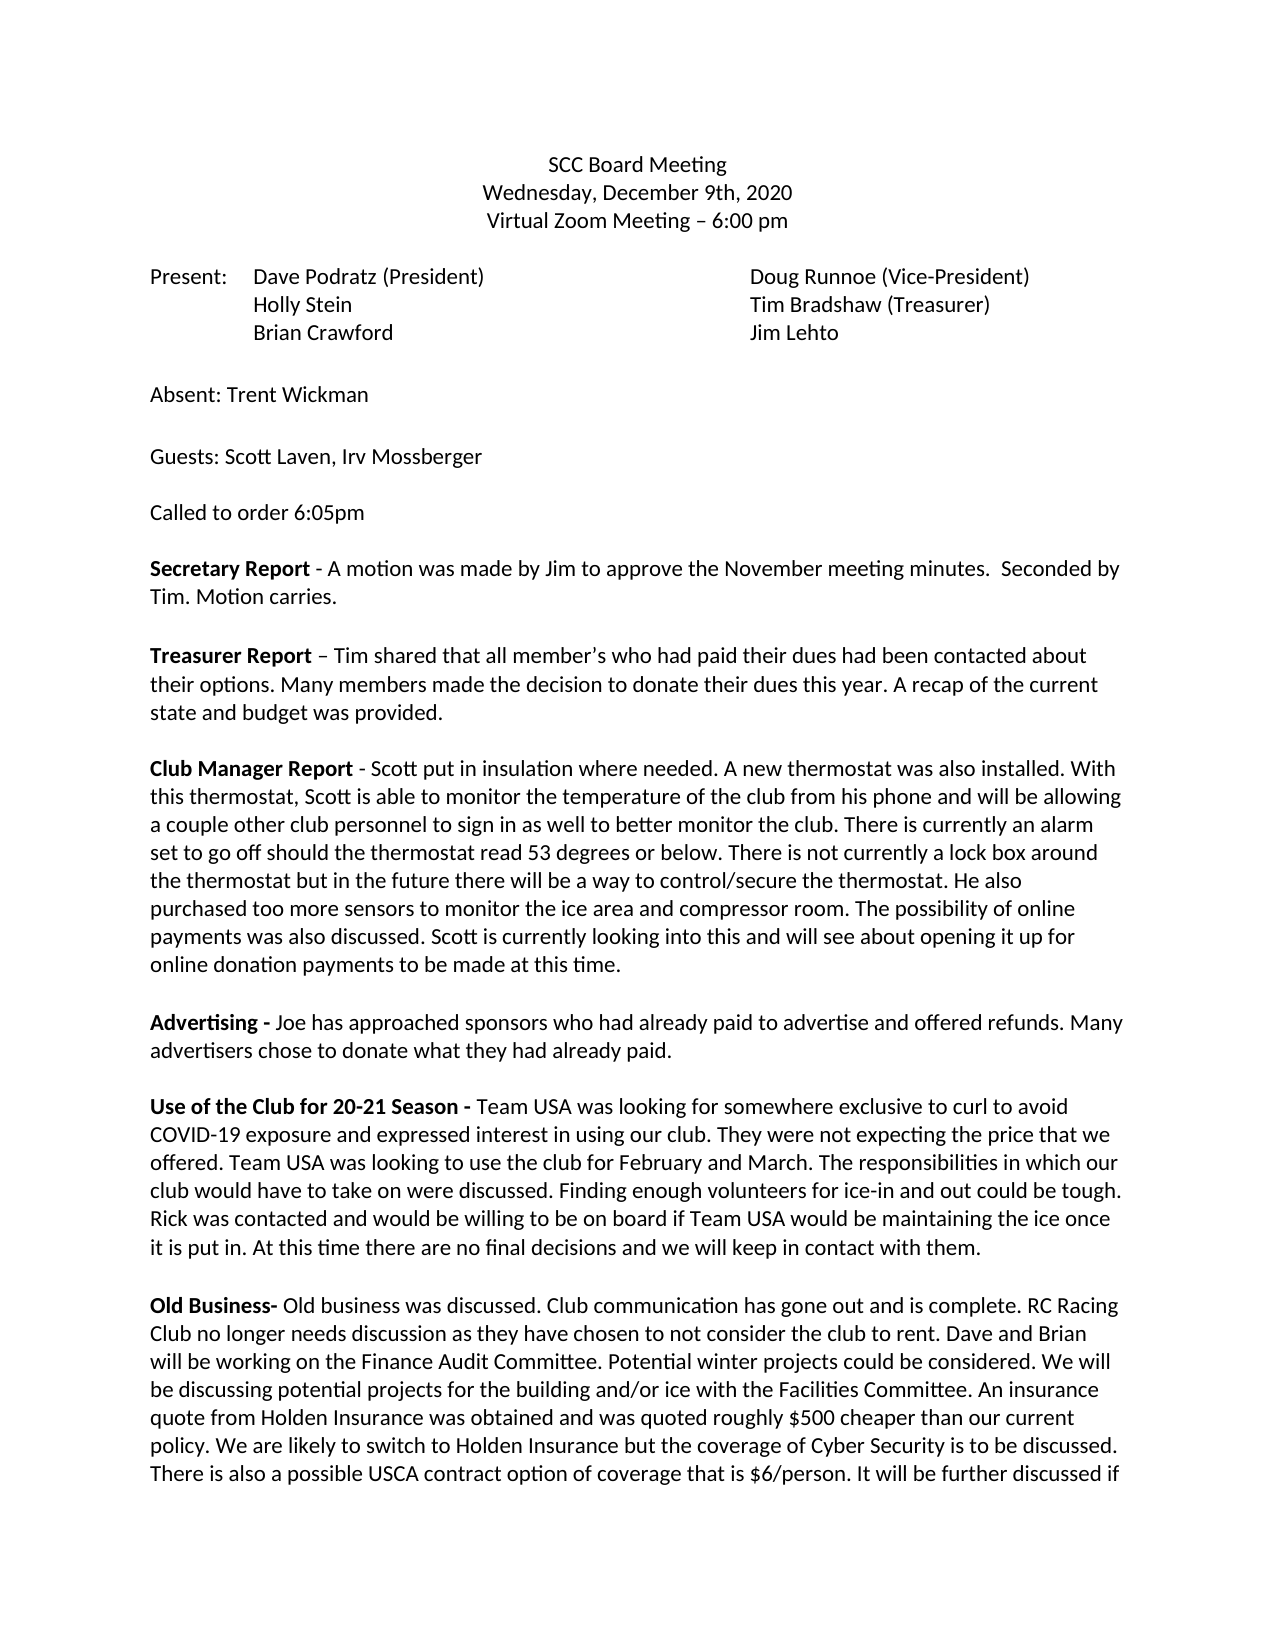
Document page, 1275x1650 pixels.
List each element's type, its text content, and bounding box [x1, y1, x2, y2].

text Wednesday, December 9th, 2020 [150, 178, 1125, 206]
text Guests: Scott Laven, Irv Mossberger [150, 442, 1125, 470]
text SCC Board Meeting [150, 150, 1125, 178]
text Absent: Trent Wickman [150, 380, 1125, 408]
text Virtual Zoom Meeting – 6:00 pm [150, 206, 1125, 234]
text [150, 1291, 1125, 1487]
text Secretary Report - A motion was made by Jim to approve the November meeting minutes. Seconded by Tim. Motion carries. [150, 554, 1125, 610]
text Club Manager Report - Scott put in insulation where needed. A new thermostat was also installed. With this thermostat, Scott is able to monitor the temperature of the club from his phone and will be allowing a couple other club personnel to sign in as well to better monitor the club. There is currently an alarm set to go off should the thermostat read 53 degrees or below. There is not currently a lock box around the thermostat but in the future there will be a way to control/secure the thermostat. He also purchased too more sensors to monitor the ice area and compressor room. The possibility of online payments was also discussed. Scott is currently looking into this and will see about opening it up for online donation payments to be made at this time. [150, 754, 1125, 978]
text Called to order 6:05pm [150, 498, 1125, 526]
text Advertising - Joe has approached sponsors who had already paid to advertise and offered refunds. Many advertisers chose to donate what they had already paid. [150, 1008, 1125, 1064]
text Treasurer Report – Tim shared that all member’s who had paid their dues had been contacted about their options. Many members made the decision to donate their dues this year. A recap of the current state and budget was provided. [150, 642, 1125, 726]
text Brian Crawford Jim Lehto [150, 318, 1125, 346]
text Holly Stein Tim Bradshaw (Treasurer) [150, 290, 1125, 318]
text Use of the Club for 20-21 Season - Team USA was looking for somewhere exclusive to curl to avoid COVID-19 exposure and expressed interest in using our club. They were not expecting the price that we offered. Team USA was looking to use the club for February and March. The responsibilities in which our club would have to take on were discussed. Finding enough volunteers for ice-in and out could be tough. Rick was contacted and would be willing to be on board if Team USA would be maintaining the ice once it is put in. At this time there are no final decisions and we will keep in contact with them. [150, 1092, 1125, 1261]
text Present: Dave Podratz (President) Doug Runnoe (Vice-President) [150, 262, 1125, 290]
